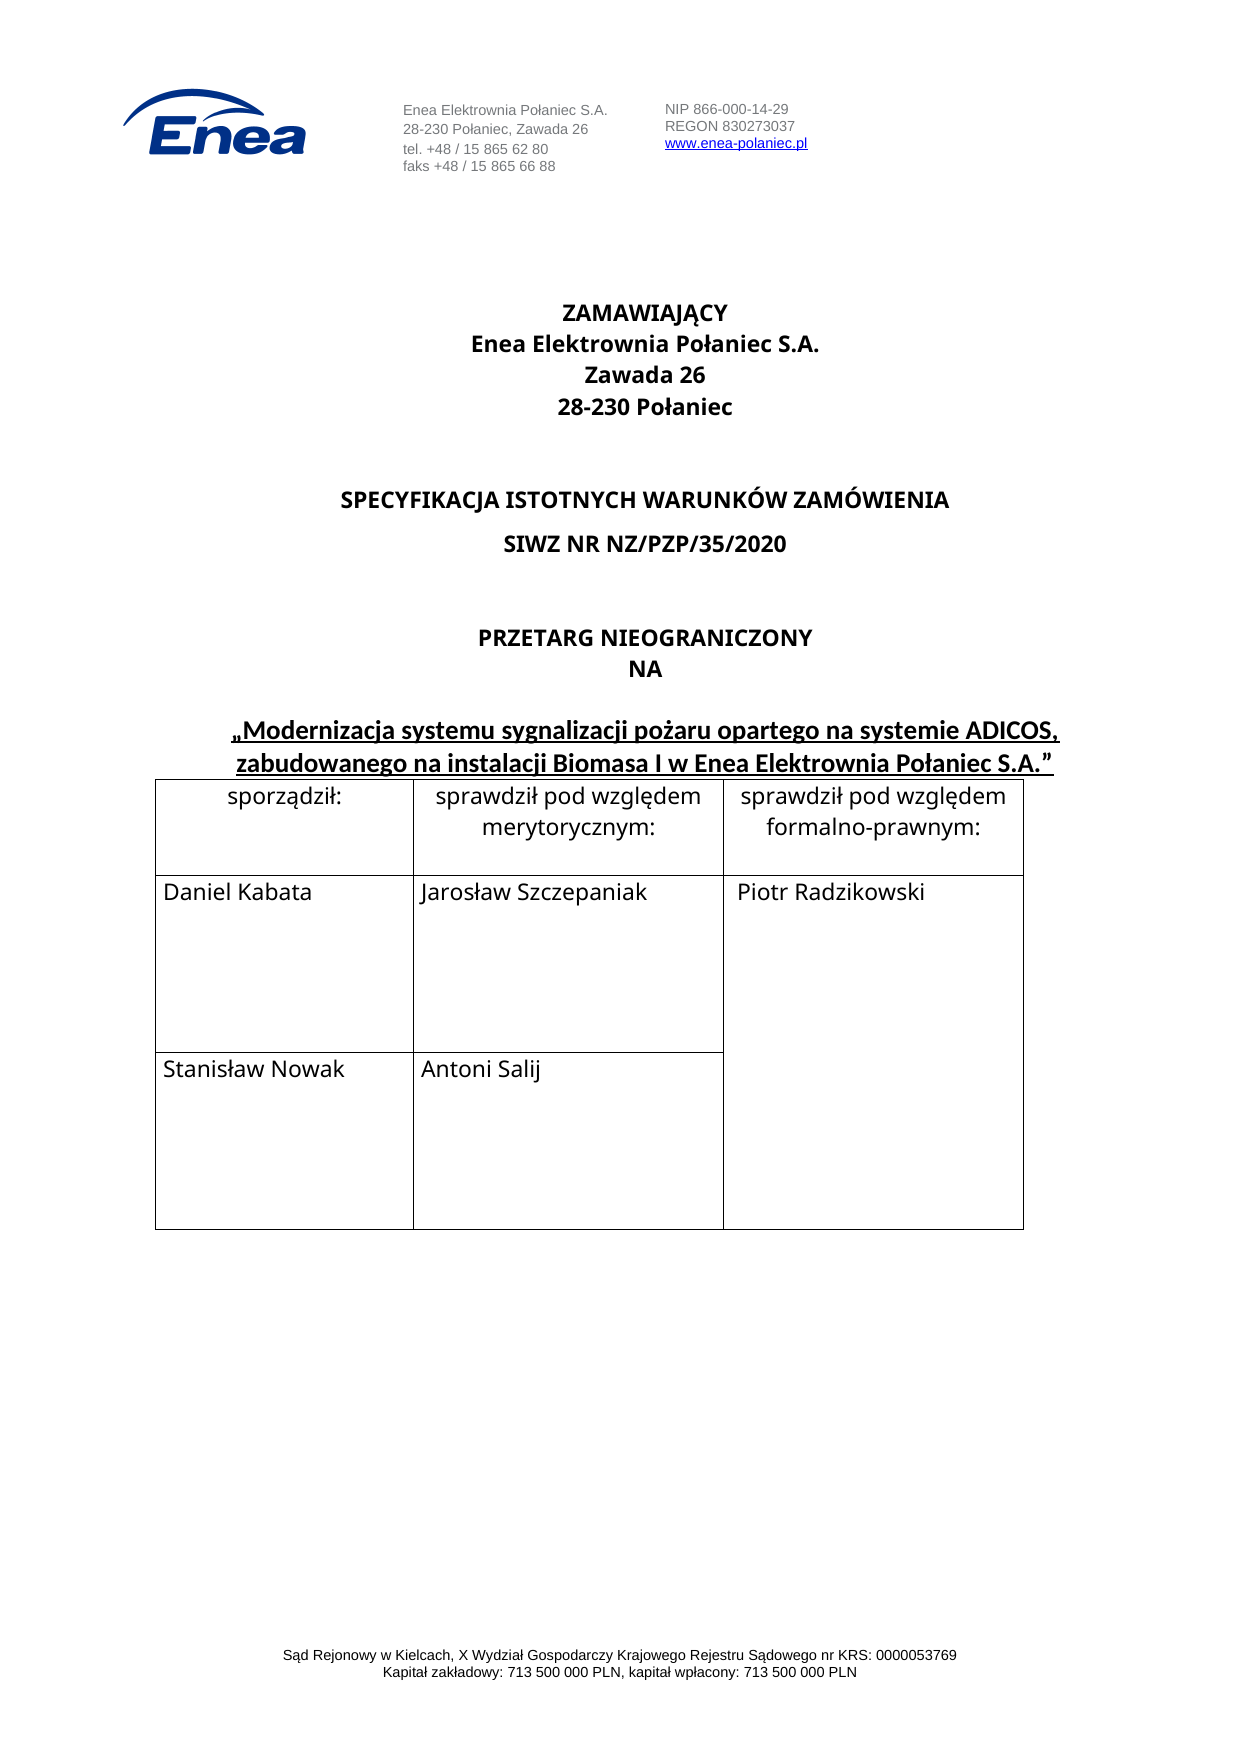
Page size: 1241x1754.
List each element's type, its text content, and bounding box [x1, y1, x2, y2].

picture [52, 17, 378, 197]
